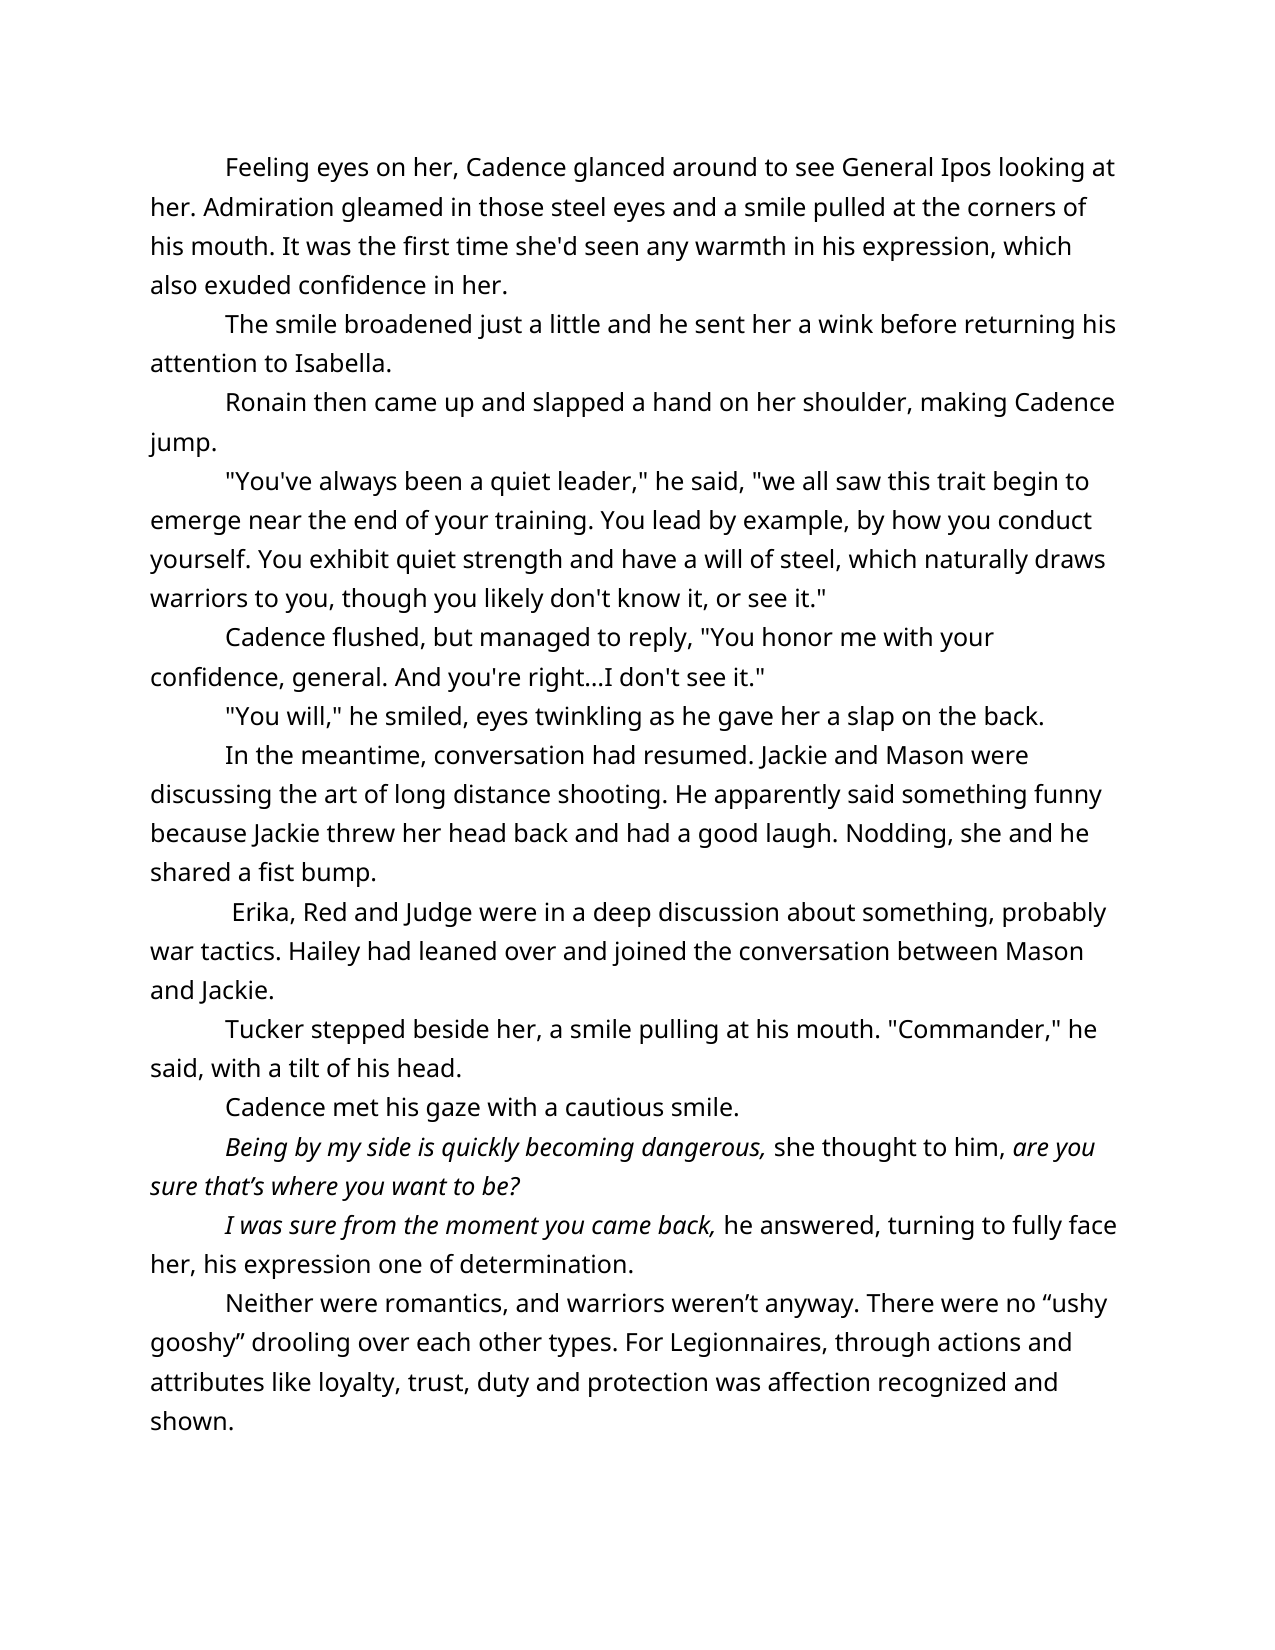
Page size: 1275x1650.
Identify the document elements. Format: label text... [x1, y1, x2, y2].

text "You will," he smiled, eyes twinkling as he gave her a slap on the back. [150, 698, 1125, 732]
text Ronain then came up and slapped a hand on her shoulder, making Cadence jump. [150, 385, 1125, 458]
text "You've always been a quiet leader," he said, "we all saw this trait begin to emerge near the end of your training. You lead by example, by how you conduct yourself. You exhibit quiet strength and have a will of steel, which naturally draws warriors to you, though you likely don't know it, or see it." [150, 463, 1125, 615]
text Erika, Red and Judge were in a deep discussion about something, probably war tactics. Hailey had leaned over and joined the conversation between Mason and Jackie. [150, 894, 1125, 1007]
text I was sure from the moment you came back, he answered, turning to fully face her, his expression one of determination. [150, 1207, 1125, 1281]
text Cadence flushed, but managed to reply, "You honor me with your confidence, general. And you're right…I don't see it." [150, 620, 1125, 693]
text Feeling eyes on her, Cadence glanced around to see General Ipos looking at her. Admiration gleamed in those steel eyes and a smile pulled at the corners of his mouth. It was the first time she'd seen any warmth in his expression, which also exuded confidence in her. [150, 150, 1125, 302]
text The smile broadened just a little and he sent her a wink before returning his attention to Isabella. [150, 307, 1125, 380]
text Cadence met his gaze with a cautious smile. [150, 1090, 1125, 1124]
text In the meantime, conversation had resumed. Jackie and Mason were discussing the art of long distance shooting. He apparently said something funny because Jackie threw her head back and had a good laugh. Nodding, she and he shared a fist bump. [150, 737, 1125, 889]
text Neither were romantics, and warriors weren’t anyway. There were no “ushy gooshy” drooling over each other types. For Legionnaires, through actions and attributes like loyalty, trust, duty and protection was affection recognized and shown. [150, 1286, 1125, 1437]
text Tucker stepped beside her, a smile pulling at his mouth. "Commander," he said, with a tilt of his head. [150, 1012, 1125, 1085]
text Being by my side is quickly becoming dangerous, she thought to him, are you sure that’s where you want to be? [150, 1129, 1125, 1202]
